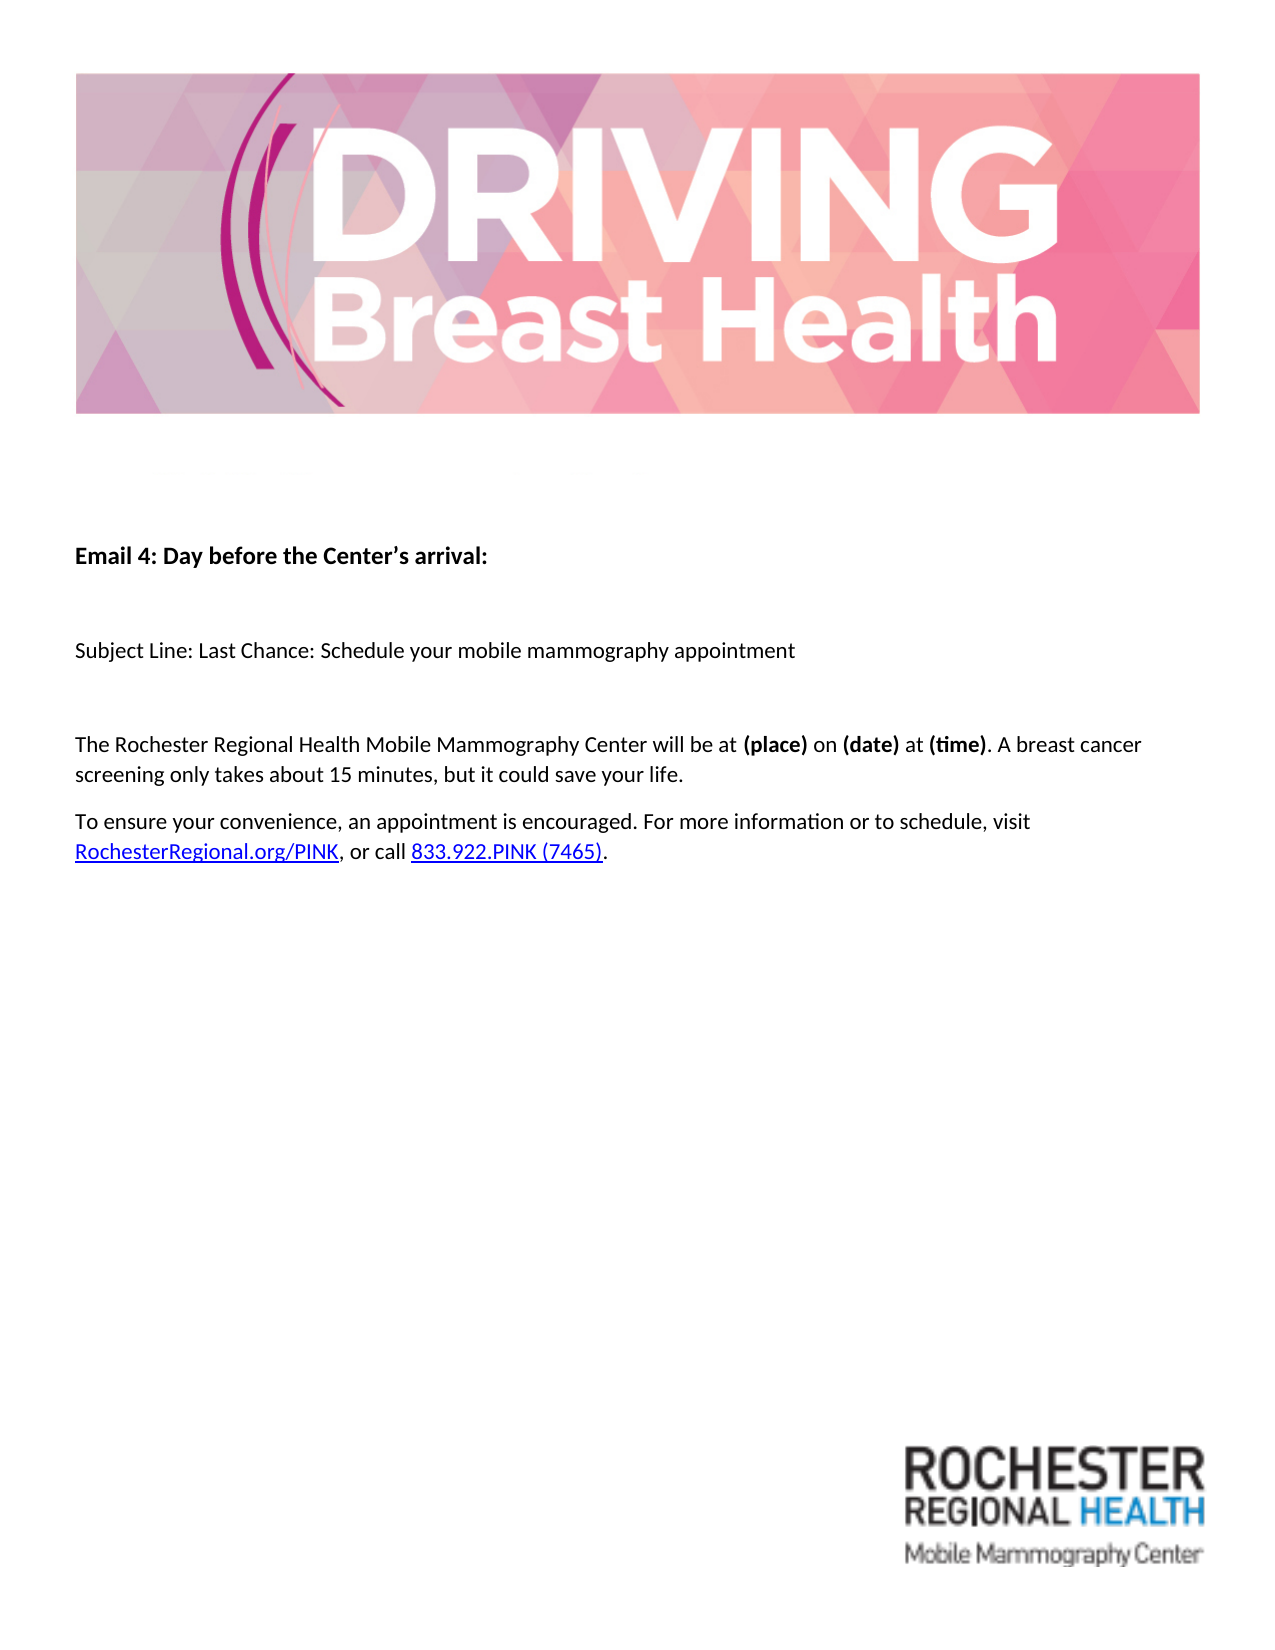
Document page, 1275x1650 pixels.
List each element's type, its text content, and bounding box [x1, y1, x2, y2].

text Email 4: Day before the Center’s arrival: [75, 540, 1209, 570]
picture [0, 0, 1275, 475]
text To ensure your convenience, an appointment is encouraged. For more information or to schedule, visit RochesterRegional.org/PINK, or call 833.922.PINK (7465). [75, 807, 1209, 865]
text Subject Line: Last Chance: Schedule your mobile mammography appointment [75, 636, 1209, 664]
text The Rochester Regional Health Mobile Mammography Center will be at (place) on (date) at (time). A breast cancer screening only takes about 15 minutes, but it could save your life. [75, 730, 1209, 788]
